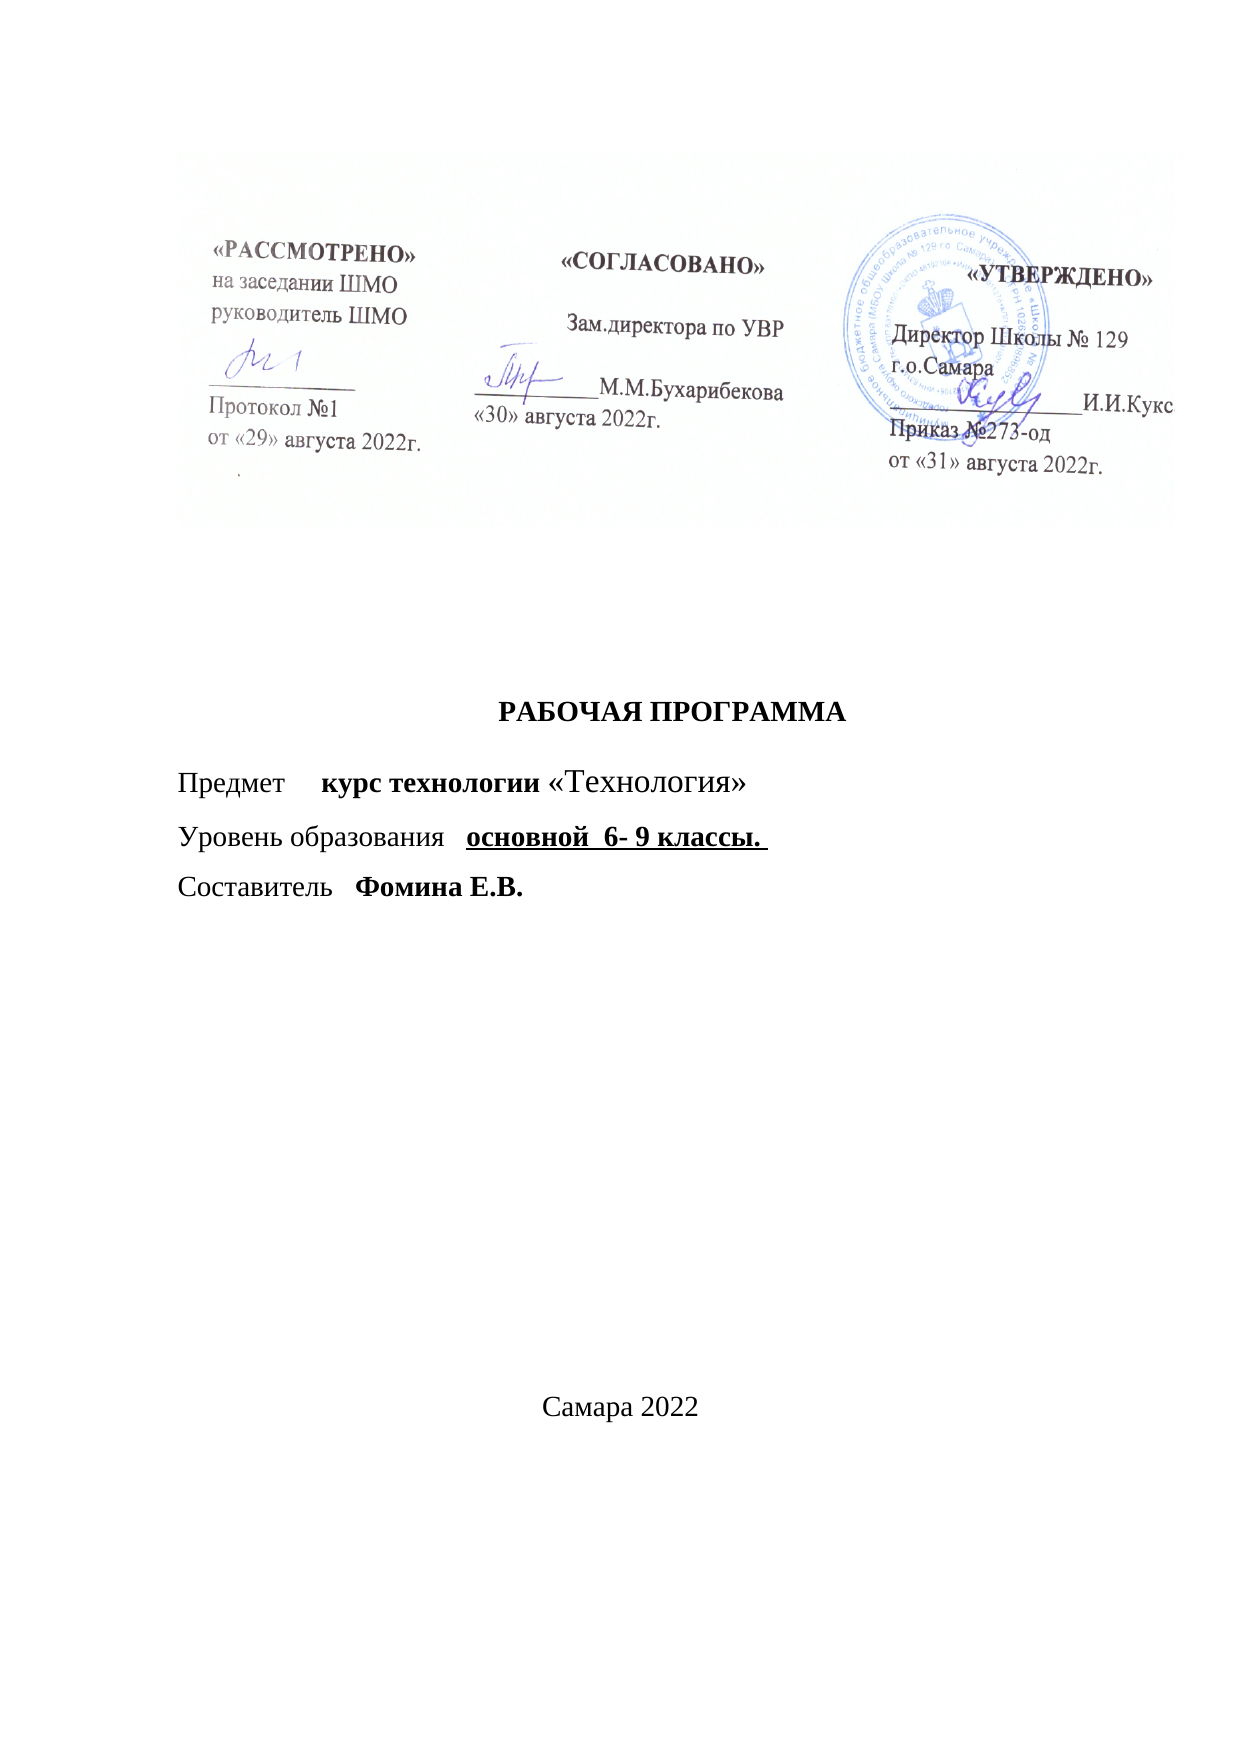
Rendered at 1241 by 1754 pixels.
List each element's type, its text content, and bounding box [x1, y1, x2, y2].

text Составитель Фомина Е.В. [177, 869, 1152, 903]
text Предмет курс технологии «Технология» [177, 761, 1152, 800]
text РАБОЧАЯ ПРОГРАММА [177, 694, 1152, 728]
text Уровень образования основной 6- 9 классы. [177, 819, 1152, 852]
text Самара 2022 [177, 1389, 1152, 1423]
